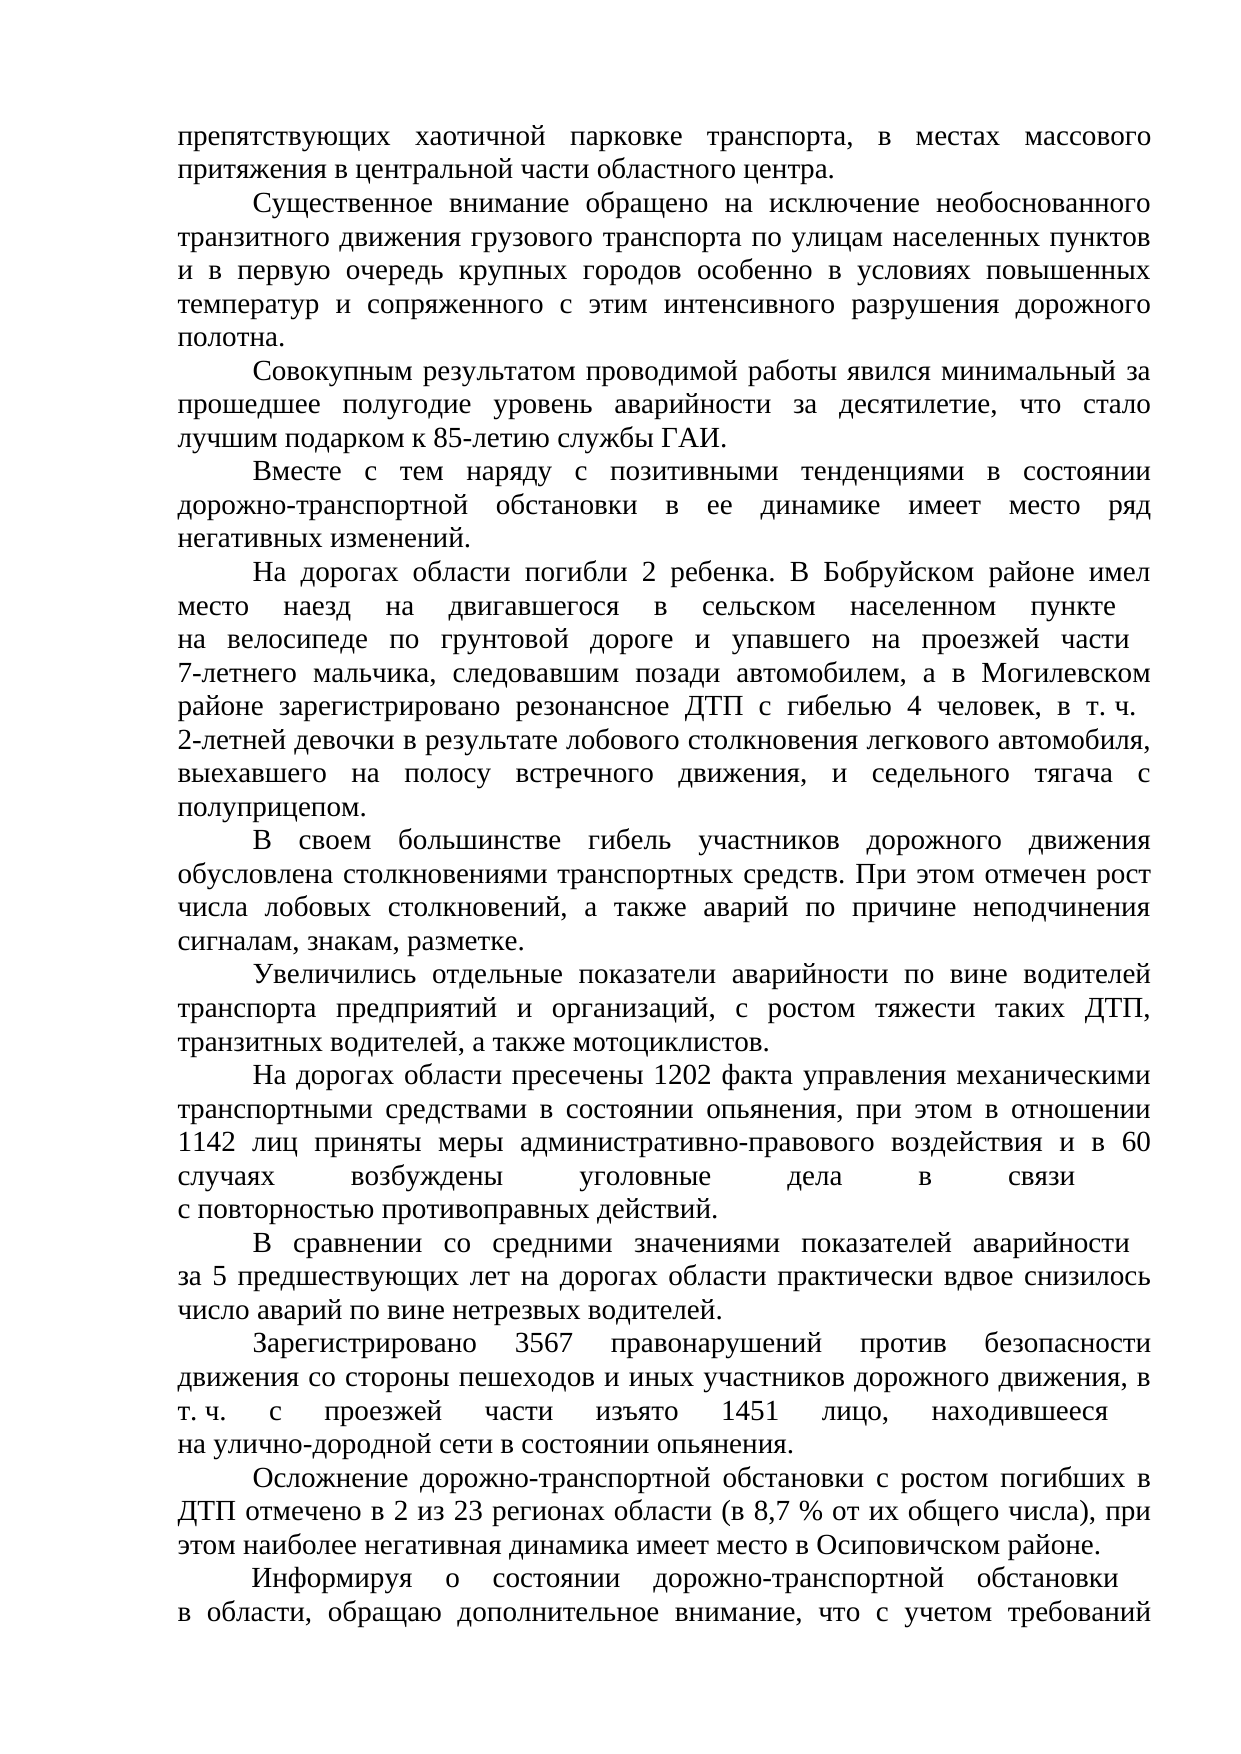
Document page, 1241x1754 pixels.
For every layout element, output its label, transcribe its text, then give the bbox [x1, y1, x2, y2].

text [177, 118, 1152, 185]
text В своем большинстве гибель участников дорожного движения обусловлена столкновениями транспортных средств. При этом отмечен рост числа лобовых столкновений, а также аварий по причине неподчинения сигналам, знакам, разметке. [177, 822, 1152, 957]
text Совокупным результатом проводимой работы явился минимальный за прошедшее полугодие уровень аварийности за десятилетие, что стало лучшим подарком к 85-летию службы ГАИ. [177, 353, 1152, 453]
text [177, 1560, 1152, 1627]
text Увеличились отдельные показатели аварийности по вине водителей транспорта предприятий и организаций, с ростом тяжести таких ДТП, транзитных водителей, а также мотоциклистов. [177, 957, 1152, 1057]
text В сравнении со средними значениями показателей аварийности за 5 предшествующих лет на дорогах области практически вдвое снизилось число аварий по вине нетрезвых водителей. [177, 1225, 1152, 1326]
text Осложнение дорожно-транспортной обстановки с ростом погибших в ДТП отмечено в 2 из 23 регионах области (в 8,7 % от их общего числа), при этом наиболее негативная динамика имеет место в Осиповичском районе. [177, 1460, 1152, 1560]
text На дорогах области пресечены 1202 факта управления механическими транспортными средствами в состоянии опьянения, при этом в отношении 1142 лиц приняты меры административно-правового воздействия и в 60 случаях возбуждены уголовные дела в связи с повторностью противоправных действий. [177, 1057, 1152, 1225]
text На дорогах области погибли 2 ребенка. В Бобруйском районе имел место наезд на двигавшегося в сельском населенном пункте на велосипеде по грунтовой дороге и упавшего на проезжей части 7-летнего мальчика, следовавшим позади автомобилем, а в Могилевском районе зарегистрировано резонансное ДТП с гибелью 4 человек, в т. ч. 2-летней девочки в результате лобового столкновения легкового автомобиля, выехавшего на полосу встречного движения, и седельного тягача с полуприцепом. [177, 554, 1152, 822]
text Зарегистрировано 3567 правонарушений против безопасности движения со стороны пешеходов и иных участников дорожного движения, в т. ч. с проезжей части изъято 1451 лицо, находившееся на улично-дородной сети в состоянии опьянения. [177, 1326, 1152, 1460]
text Вместе с тем наряду с позитивными тенденциями в состоянии дорожно-транспортной обстановки в ее динамике имеет место ряд негативных изменений. [177, 453, 1152, 554]
text Существенное внимание обращено на исключение необоснованного транзитного движения грузового транспорта по улицам населенных пунктов и в первую очередь крупных городов особенно в условиях повышенных температур и сопряженного с этим интенсивного разрушения дорожного полотна. [177, 185, 1152, 353]
